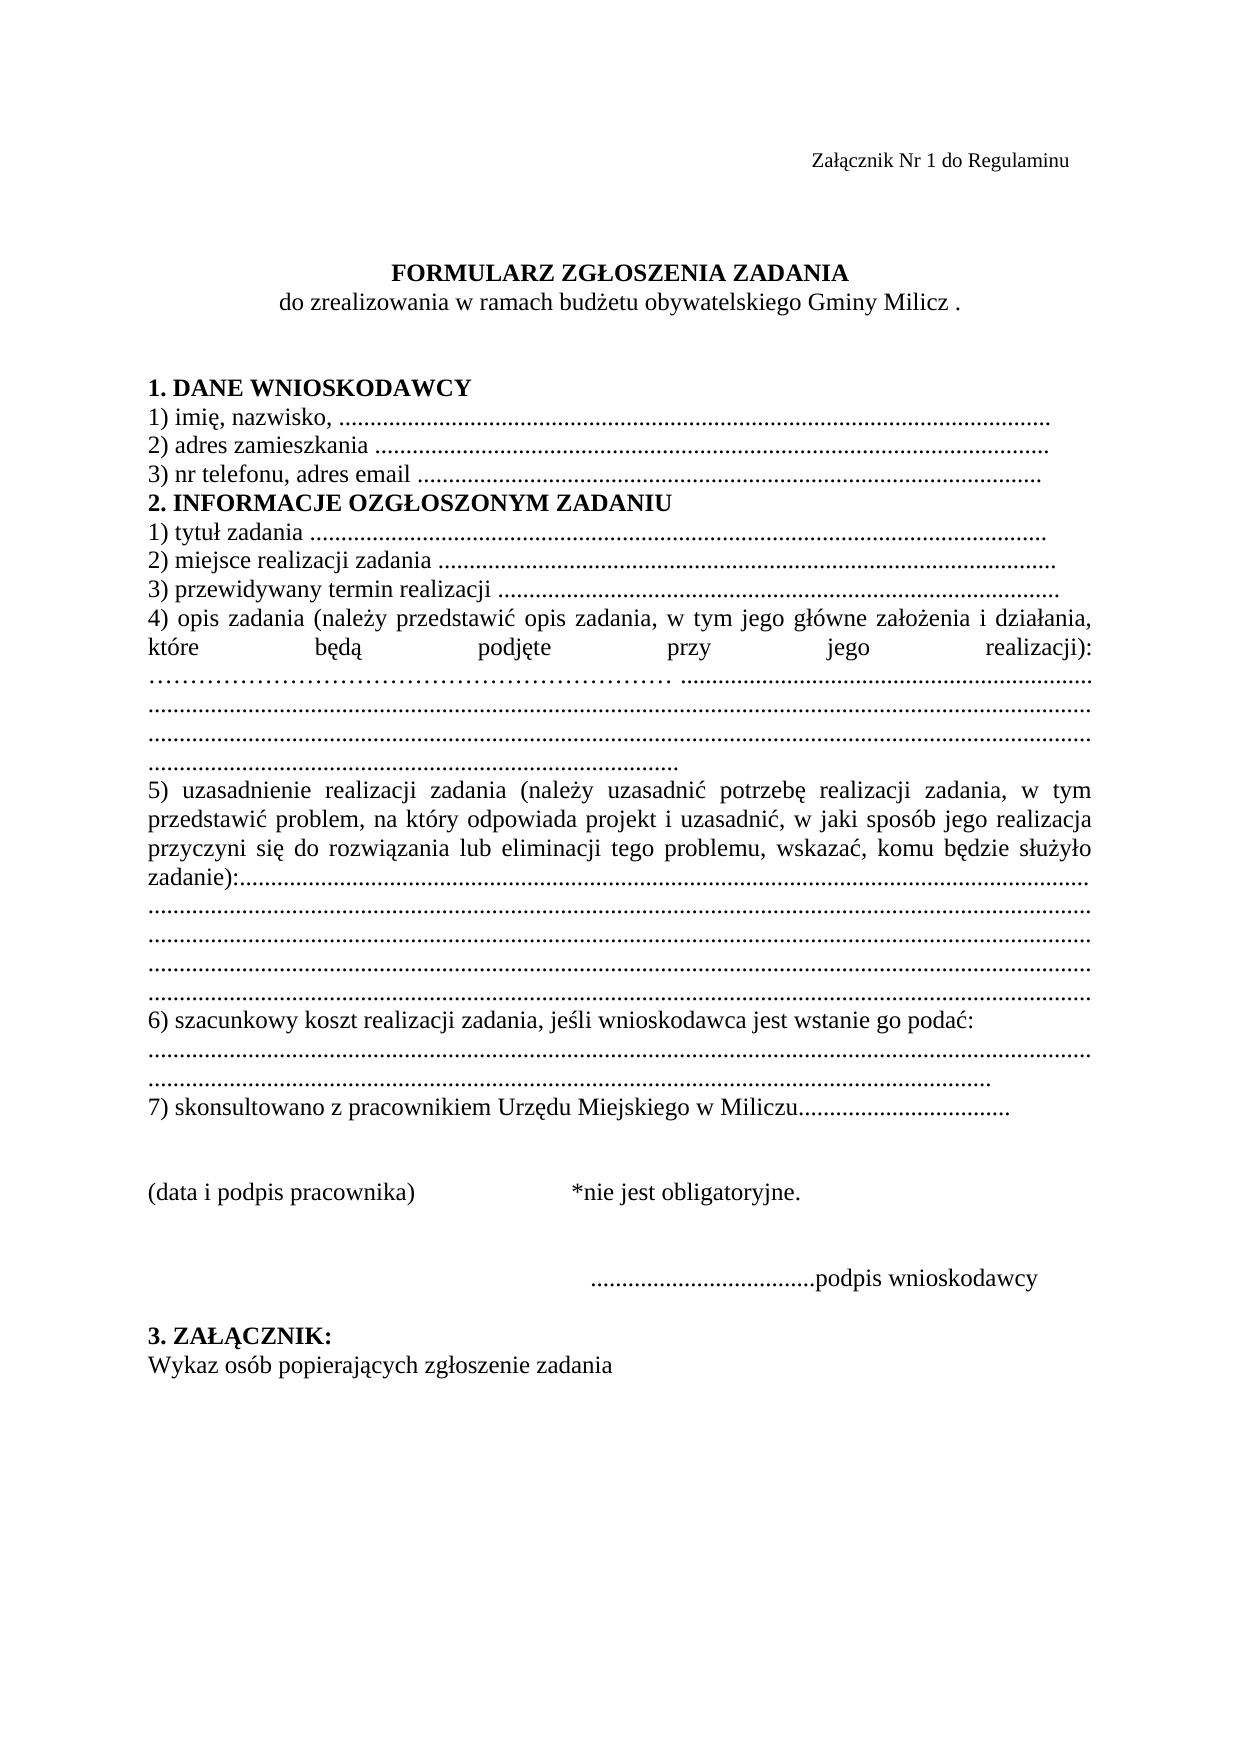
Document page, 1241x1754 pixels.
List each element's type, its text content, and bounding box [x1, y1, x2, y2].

text .............................................................................................................................................................................................................................................................................................. [148, 1034, 1093, 1092]
text (data i podpis pracownika) *nie jest obligatoryjne. [148, 1177, 1093, 1206]
text 3) przewidywany termin realizacji .......................................................................................... [148, 574, 1093, 603]
text 1) tytuł zadania ...................................................................................................................... [148, 517, 1093, 545]
text 3) nr telefonu, adres email .................................................................................................... [148, 459, 1093, 488]
text 3. ZAŁĄCZNIK: [148, 1321, 1093, 1350]
text 1) imię, nazwisko, .................................................................................................................. [148, 402, 1093, 430]
text 2) adres zamieszkania ............................................................................................................ [148, 430, 1093, 459]
text Załącznik Nr 1 do Regulaminu [738, 148, 1093, 172]
text 4) opis zadania (należy przedstawić opis zadania, w tym jego główne założenia i działania, które będą podjęte przy jego realizacji):……………………………………………………… ..................................................................................................................................................................................................................................................................................................................................................................................................................................................................... [148, 603, 1093, 775]
text 6) szacunkowy koszt realizacji zadania, jeśli wnioskodawca jest wstanie go podać: [148, 1005, 1093, 1034]
text 2) miejsce realizacji zadania ................................................................................................... [148, 545, 1093, 574]
text ....................................podpis wnioskodawcy [148, 1263, 1093, 1292]
text 5) uzasadnienie realizacji zadania (należy uzasadnić potrzebę realizacji zadania, w tym przedstawić problem, na który odpowiada projekt i uzasadnić, w jaki sposób jego realizacja przyczyni się do rozwiązania lub eliminacji tego problemu, wskazać, komu będzie służyło zadanie):.................................................................................................................................................................................................................................................................................................................................................................................................................................................................................................................................................................................................................................................................................................................................................................... [148, 775, 1093, 1005]
text Wykaz osób popierających zgłoszenie zadania [148, 1350, 1093, 1378]
text FORMULARZ ZGŁOSZENIA ZADANIA [148, 258, 1093, 287]
text 7) skonsultowano z pracownikiem Urzędu Miejskiego w Miliczu.................................. [148, 1092, 1093, 1148]
text 1. DANE WNIOSKODAWCY [148, 373, 1093, 402]
text do zrealizowania w ramach budżetu obywatelskiego Gminy Milicz . [148, 287, 1093, 315]
text 2. INFORMACJE OZGŁOSZONYM ZADANIU [148, 488, 1093, 517]
